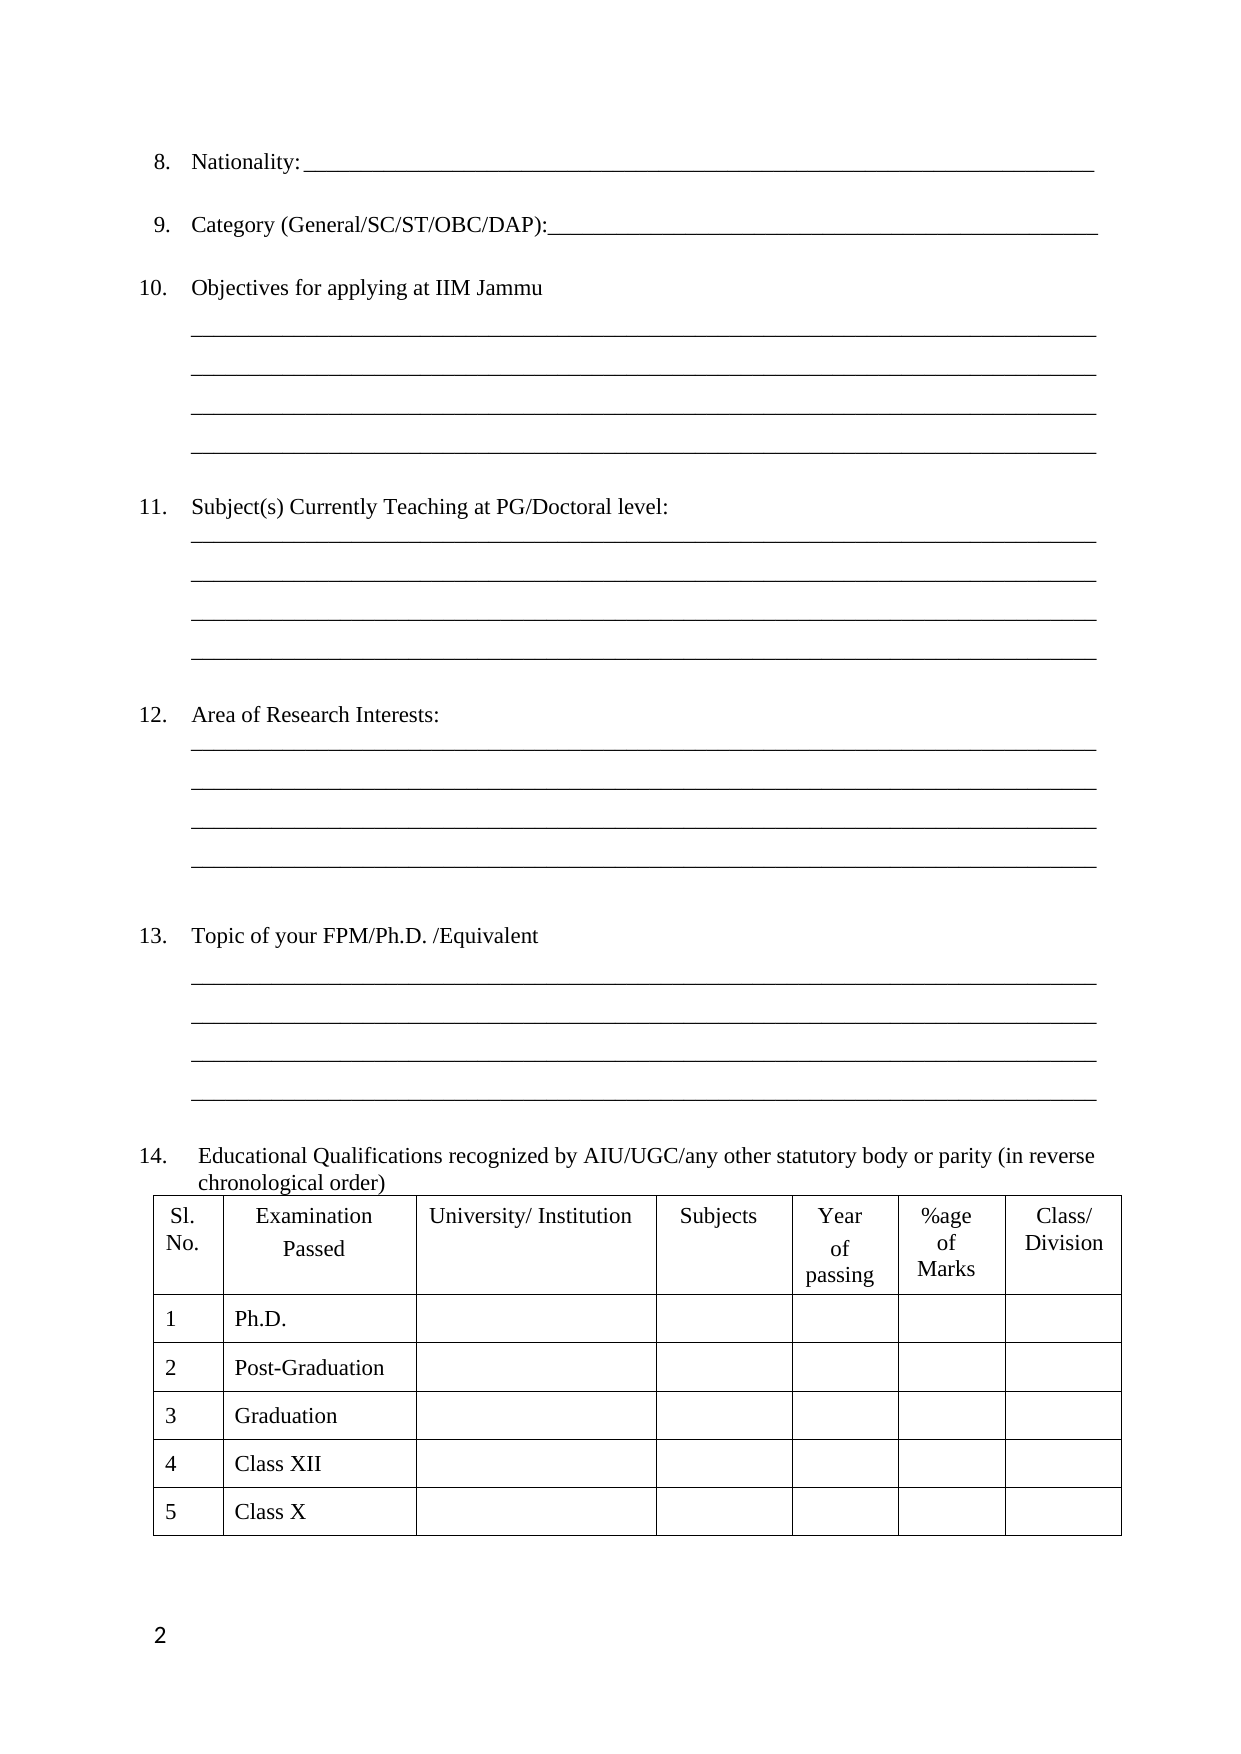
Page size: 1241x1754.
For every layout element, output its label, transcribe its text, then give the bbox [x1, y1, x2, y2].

table_header Class/ Division [1006, 1196, 1121, 1294]
text _______________________________________________________________________________ [153, 558, 1110, 585]
table_cell [899, 1295, 1005, 1342]
table_cell [1006, 1488, 1121, 1535]
table_cell [793, 1392, 898, 1439]
table_cell 3 [154, 1392, 223, 1439]
table_cell [899, 1343, 1005, 1391]
table_cell [1006, 1343, 1121, 1391]
table_cell [417, 1392, 656, 1439]
table_header Subjects [657, 1196, 792, 1294]
table_cell [1006, 1392, 1121, 1439]
table_cell [417, 1440, 656, 1487]
table_header University/ Institution [417, 1196, 656, 1294]
table_cell [657, 1295, 792, 1342]
table_cell [417, 1343, 656, 1391]
table_cell [1006, 1440, 1121, 1487]
table_cell [793, 1488, 898, 1535]
text _______________________________________________________________________________ [191, 597, 1110, 623]
table_cell [657, 1440, 792, 1487]
table_cell [899, 1392, 1005, 1439]
table_cell [1006, 1295, 1121, 1342]
table_header %age of Marks [899, 1196, 1005, 1294]
text _______________________________________________________________________________ [191, 1038, 1110, 1065]
table_cell 1 [154, 1295, 223, 1342]
text _______________________________________________________________________________ [191, 1077, 1110, 1104]
text _______________________________________________________________________________ [191, 961, 1110, 987]
table_cell [417, 1488, 656, 1535]
text _______________________________________________________________________________ [153, 430, 1110, 456]
table_cell Class XII [224, 1440, 416, 1487]
text _______________________________________________________________________________ [153, 728, 1110, 754]
text _______________________________________________________________________________ [191, 805, 1110, 832]
table_cell Post-Graduation [224, 1343, 416, 1391]
table_cell Graduation [224, 1392, 416, 1439]
table_cell [657, 1392, 792, 1439]
text _______________________________________________________________________________ [153, 391, 1110, 417]
text _______________________________________________________________________________ [191, 636, 1110, 662]
table_header Sl. No. [154, 1196, 223, 1294]
text 8. Nationality: _____________________________________________________________________ [153, 148, 1110, 174]
text 9. Category (General/SC/ST/OBC/DAP):________________________________________________ [153, 211, 1110, 237]
list Topic of your FPM/Ph.D. /Equivalent [139, 922, 1110, 948]
list Subject(s) Currently Teaching at PG/Doctoral level: [139, 493, 1110, 519]
table_cell 4 [154, 1440, 223, 1487]
text _______________________________________________________________________________ [153, 519, 1110, 546]
table_header Examination Passed [224, 1196, 416, 1294]
table_cell [793, 1440, 898, 1487]
text _______________________________________________________________________________ [191, 999, 1110, 1026]
text _______________________________________________________________________________ [153, 313, 1110, 339]
table_cell [899, 1440, 1005, 1487]
table_cell [899, 1488, 1005, 1535]
list Educational Qualifications recognized by AIU/UGC/any other statutory body or parity (in reverse chronological order) [139, 1142, 1110, 1195]
text _______________________________________________________________________________ [153, 352, 1110, 378]
table_cell [793, 1343, 898, 1391]
table_cell Class X [224, 1488, 416, 1535]
text _______________________________________________________________________________ [191, 766, 1110, 793]
table_cell [793, 1295, 898, 1342]
table_cell Ph.D. [224, 1295, 416, 1342]
list Area of Research Interests: [139, 701, 1110, 728]
text _______________________________________________________________________________ [191, 844, 1110, 871]
table_cell 5 [154, 1488, 223, 1535]
table_cell [657, 1343, 792, 1391]
list Objectives for applying at IIM Jammu [139, 274, 1110, 301]
table_cell 2 [154, 1343, 223, 1391]
table_header Year of passing [793, 1196, 898, 1294]
table_cell [657, 1488, 792, 1535]
table_cell [417, 1295, 656, 1342]
